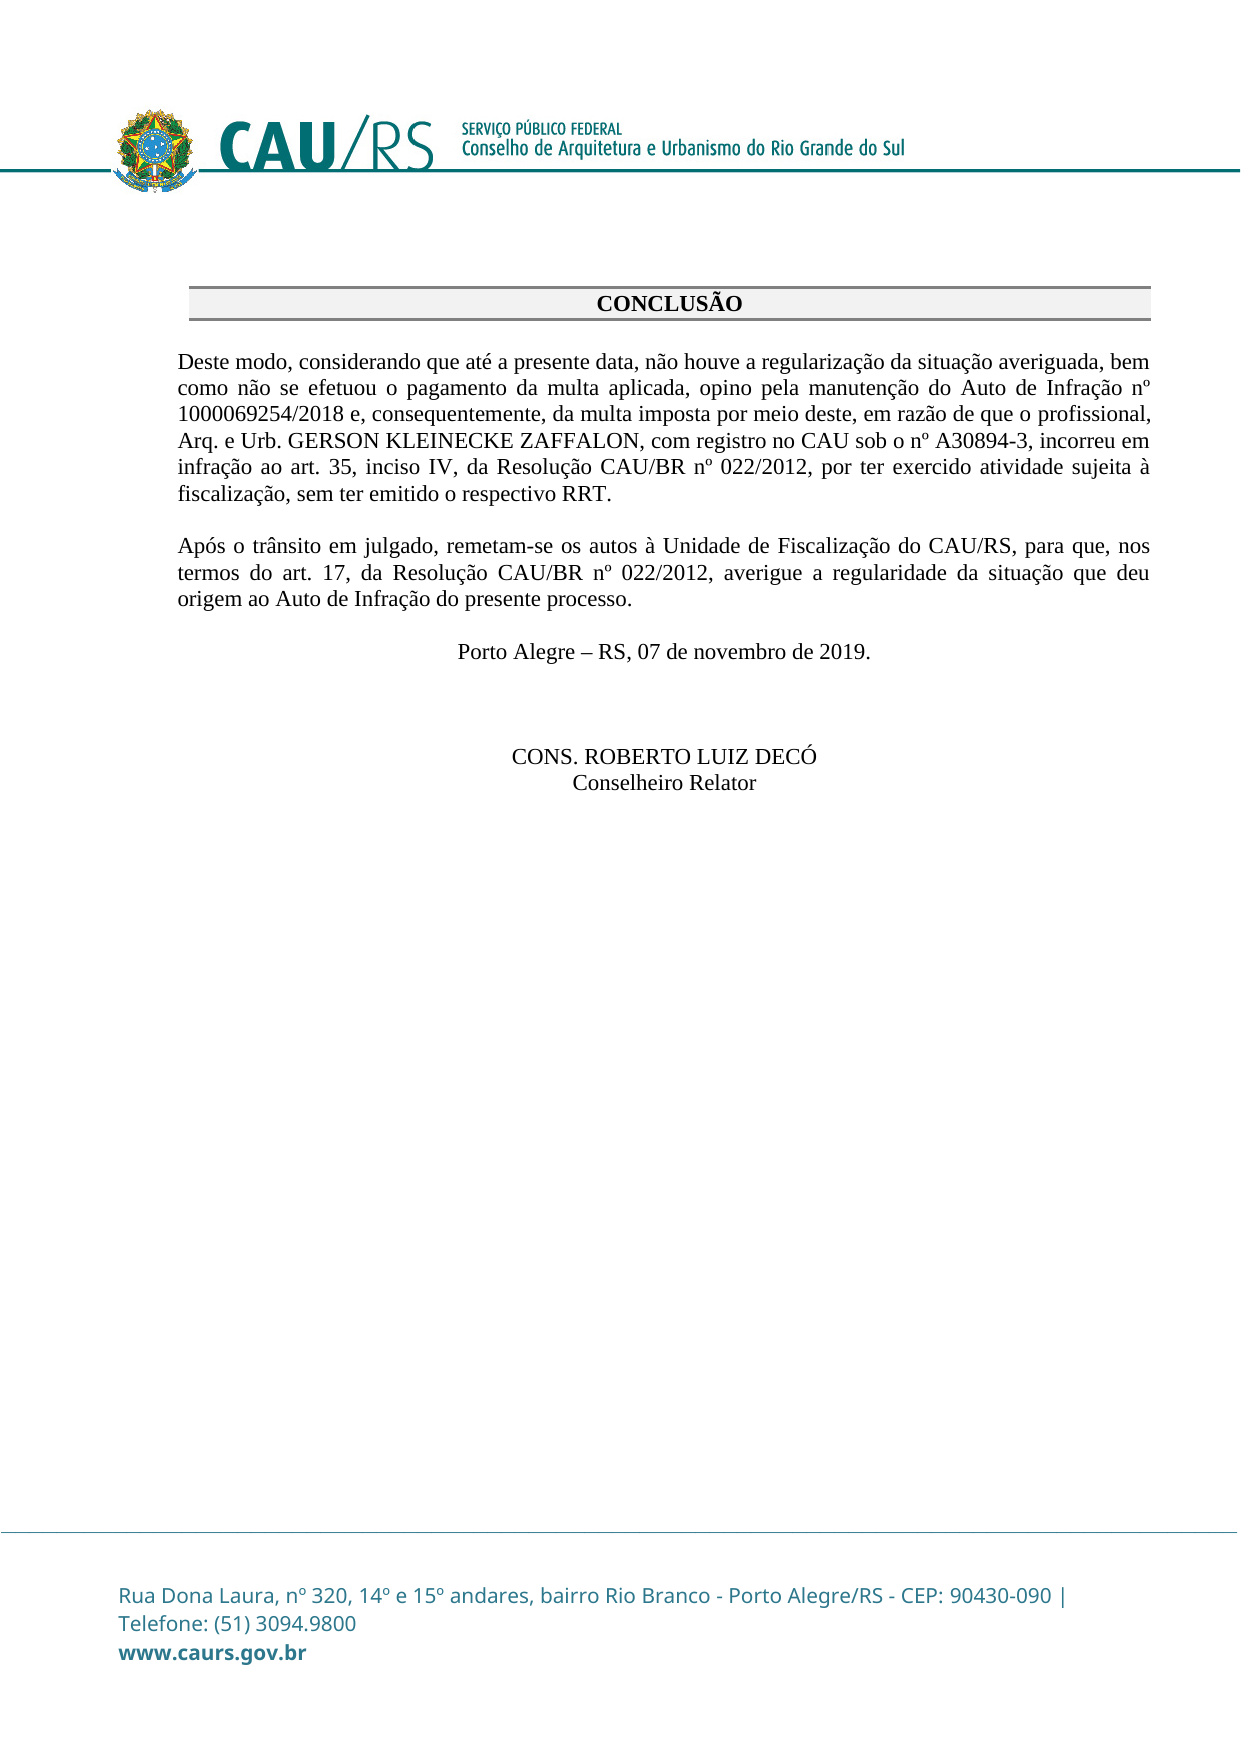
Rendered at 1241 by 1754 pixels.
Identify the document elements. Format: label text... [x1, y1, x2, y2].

text Após o trânsito em julgado, remetam-se os autos à Unidade de Fiscalização do CAU/RS, para que, nos termos do art. 17, da Resolução CAU/BR nº 022/2012, averigue a regularidade da situação que deu origem ao Auto de Infração do presente processo. [177, 532, 1152, 611]
table_header CONCLUSÃO [189, 289, 1151, 318]
picture [0, 43, 1241, 203]
text Deste modo, considerando que até a presente data, não houve a regularização da situação averiguada, bem como não se efetuou o pagamento da multa aplicada, opino pela manutenção do Auto de Infração nº 1000069254/2018 e, consequentemente, da multa imposta por meio deste, em razão de que o profissional, Arq. e Urb. GERSON KLEINECKE ZAFFALON, com registro no CAU sob o nº A30894-3, incorreu em infração ao art. 35, inciso IV, da Resolução CAU/BR nº 022/2012, por ter exercido atividade sujeita à fiscalização, sem ter emitido o respectivo RRT. [177, 348, 1152, 506]
text Conselheiro Relator [177, 769, 1152, 796]
text Porto Alegre – RS, 07 de novembro de 2019. [177, 638, 1152, 664]
text CONS. ROBERTO LUIZ DECÓ [177, 743, 1152, 769]
